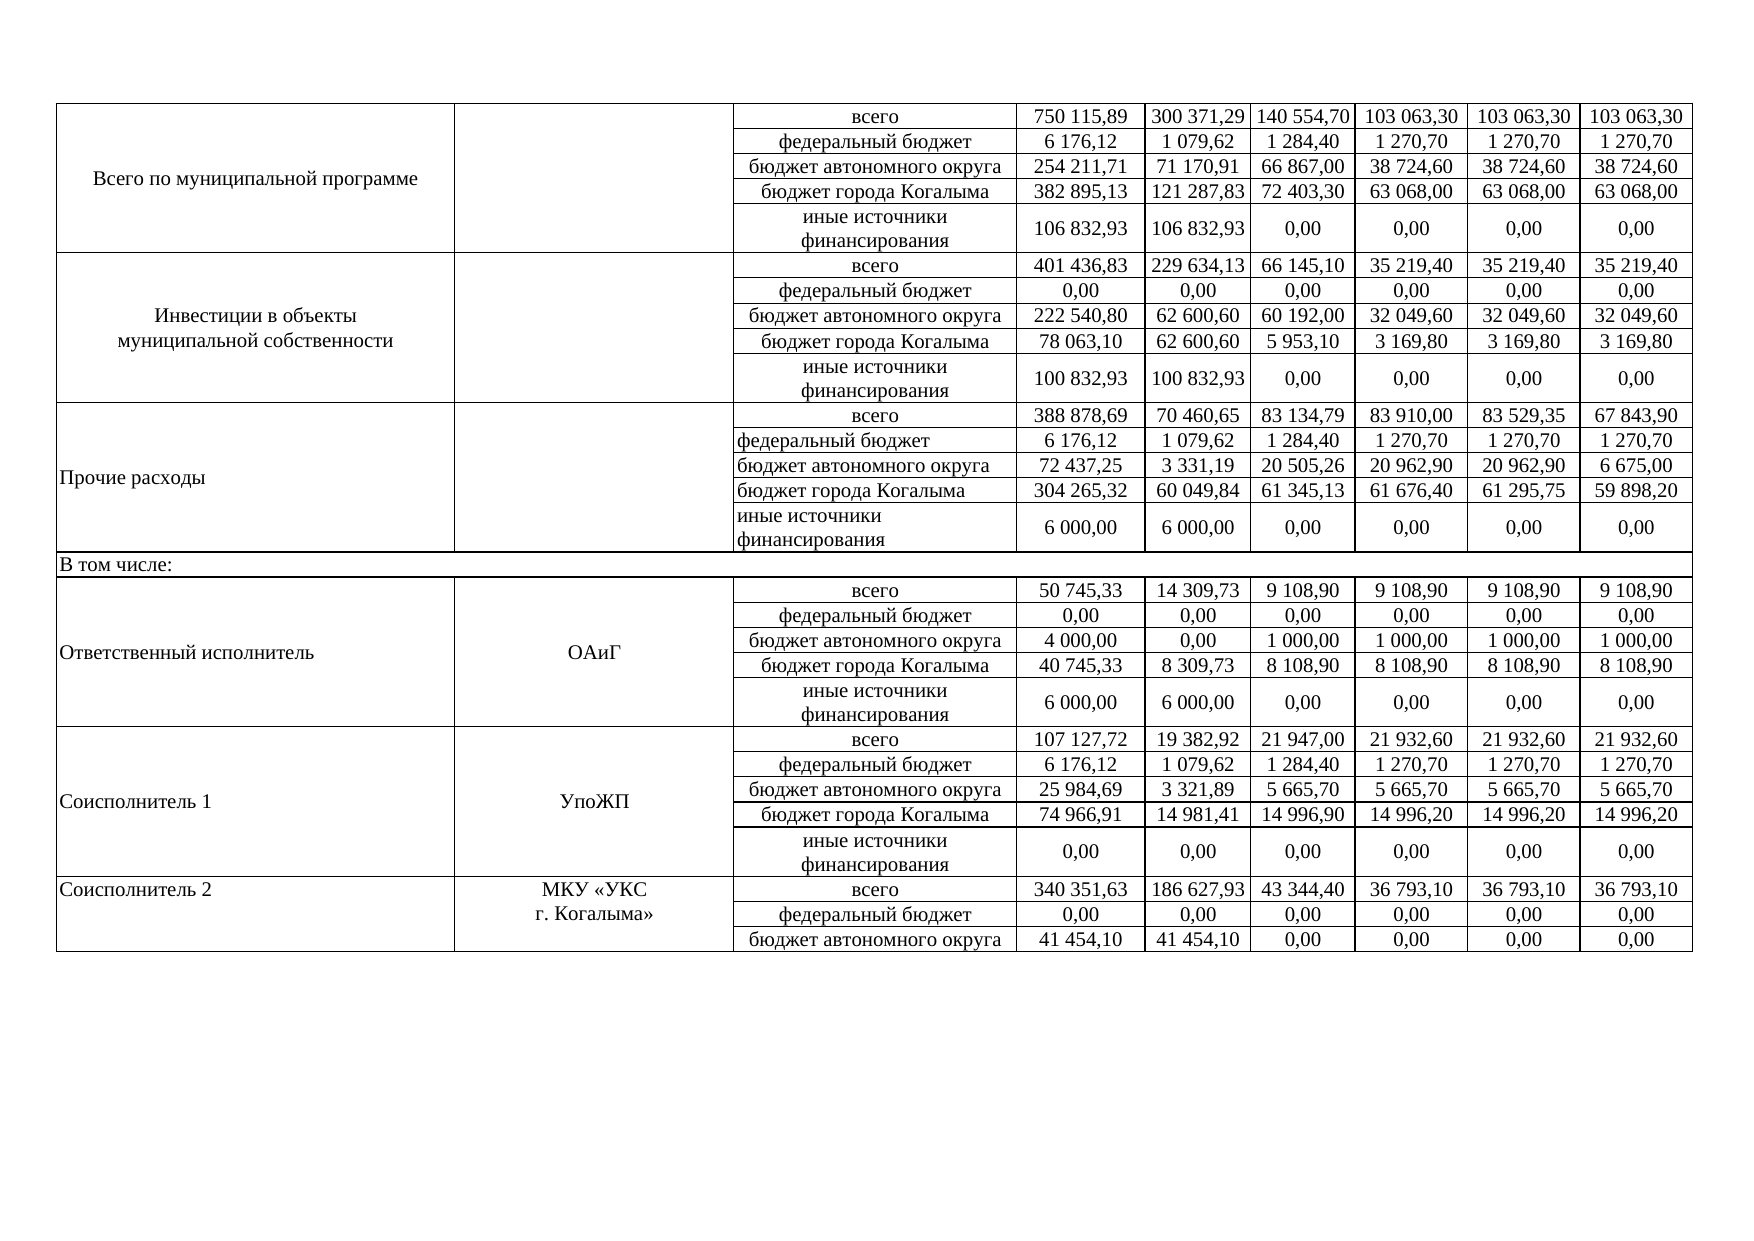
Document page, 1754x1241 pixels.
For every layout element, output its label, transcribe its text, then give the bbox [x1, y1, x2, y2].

table_cell 229 634,13 [1146, 253, 1250, 277]
table_cell 8 108,90 [1356, 653, 1467, 677]
table_cell 0,00 [1468, 503, 1579, 551]
table_header Всего по муниципальной программе [57, 104, 454, 252]
table_cell [455, 253, 733, 402]
table_cell всего [734, 877, 1016, 901]
table_cell 6 176,12 [1017, 428, 1144, 452]
table_cell 63 068,00 [1468, 179, 1579, 203]
table_cell 1 284,40 [1251, 752, 1354, 776]
table_cell 19 382,92 [1146, 727, 1250, 751]
table_cell 0,00 [1468, 354, 1579, 402]
table_cell 61 345,13 [1251, 478, 1354, 502]
table_cell 41 454,10 [1017, 927, 1144, 951]
table_cell УпоЖП [455, 727, 733, 876]
table_cell федеральный бюджет [734, 752, 1016, 776]
table_cell 0,00 [1581, 204, 1692, 252]
table_cell 0,00 [1017, 278, 1144, 302]
table_cell 21 932,60 [1581, 727, 1692, 751]
table_cell 0,00 [1146, 603, 1250, 627]
table_cell 3 331,19 [1146, 453, 1250, 477]
table_cell 71 170,91 [1146, 154, 1250, 178]
table_cell 0,00 [1356, 354, 1467, 402]
table_cell 1 270,70 [1468, 752, 1579, 776]
table_cell 0,00 [1468, 204, 1579, 252]
table_cell 35 219,40 [1581, 253, 1692, 277]
table_cell иные источники финансирования [734, 828, 1016, 876]
table_cell 1 284,40 [1251, 428, 1354, 452]
table_cell 5 665,70 [1251, 777, 1354, 801]
table_cell Соисполнитель 1 [57, 727, 454, 876]
table_cell 0,00 [1146, 278, 1250, 302]
table_header 140 554,70 [1251, 104, 1354, 128]
table_cell 1 000,00 [1468, 628, 1579, 652]
table_cell 401 436,83 [1017, 253, 1144, 277]
table_cell 0,00 [1356, 828, 1467, 876]
table_cell 0,00 [1356, 902, 1467, 926]
table_cell 1 000,00 [1251, 628, 1354, 652]
table_cell 9 108,90 [1468, 578, 1579, 602]
table_cell иные источники финансирования [734, 204, 1016, 252]
table_cell федеральный бюджет [734, 129, 1016, 153]
table_cell 0,00 [1251, 278, 1354, 302]
table_cell 0,00 [1356, 603, 1467, 627]
table_cell 1 079,62 [1146, 129, 1250, 153]
table_header 750 115,89 [1017, 104, 1144, 128]
table_cell 3 321,89 [1146, 777, 1250, 801]
table_cell 388 878,69 [1017, 403, 1144, 427]
table_cell 0,00 [1251, 354, 1354, 402]
table_cell 14 996,20 [1581, 803, 1692, 826]
table_cell 100 832,93 [1146, 354, 1250, 402]
table_cell 66 145,10 [1251, 253, 1354, 277]
table_cell 50 745,33 [1017, 578, 1144, 602]
table_cell 0,00 [1581, 828, 1692, 876]
table_cell 61 676,40 [1356, 478, 1467, 502]
table_cell 1 270,70 [1356, 428, 1467, 452]
table_cell 0,00 [1581, 902, 1692, 926]
table_cell 21 947,00 [1251, 727, 1354, 751]
table_cell 1 000,00 [1581, 628, 1692, 652]
table_cell 6 176,12 [1017, 129, 1144, 153]
table_cell 1 270,70 [1581, 129, 1692, 153]
table_cell 38 724,60 [1468, 154, 1579, 178]
table_cell 0,00 [1251, 204, 1354, 252]
table_cell 0,00 [1251, 902, 1354, 926]
table_cell 1 270,70 [1468, 428, 1579, 452]
table_cell 0,00 [1468, 828, 1579, 876]
table_cell 100 832,93 [1017, 354, 1144, 402]
table_cell 0,00 [1146, 902, 1250, 926]
table_cell 121 287,83 [1146, 179, 1250, 203]
table_cell В том числе: [57, 553, 1692, 576]
table_cell 0,00 [1468, 278, 1579, 302]
table_cell 25 984,69 [1017, 777, 1144, 801]
table_cell 8 108,90 [1581, 653, 1692, 677]
table_cell 0,00 [1581, 603, 1692, 627]
table_cell 38 724,60 [1356, 154, 1467, 178]
table_cell 1 270,70 [1581, 428, 1692, 452]
table_cell 0,00 [1581, 678, 1692, 726]
table_cell 40 745,33 [1017, 653, 1144, 677]
table_cell Соисполнитель 2 [57, 877, 454, 951]
table_cell 222 540,80 [1017, 304, 1144, 327]
table_cell 78 063,10 [1017, 329, 1144, 353]
table_cell 382 895,13 [1017, 179, 1144, 203]
table_cell 0,00 [1251, 828, 1354, 876]
table_cell 36 793,10 [1581, 877, 1692, 901]
table_cell 6 000,00 [1017, 503, 1144, 551]
table_cell 61 295,75 [1468, 478, 1579, 502]
table_cell 6 000,00 [1017, 678, 1144, 726]
table_cell всего [734, 403, 1016, 427]
table_cell 3 169,80 [1356, 329, 1467, 353]
table_cell бюджет автономного округа [734, 628, 1016, 652]
table_cell бюджет автономного округа [734, 304, 1016, 327]
table_cell 83 529,35 [1468, 403, 1579, 427]
table_cell Инвестиции в объекты муниципальной собственности [57, 253, 454, 402]
table_cell 9 108,90 [1356, 578, 1467, 602]
table_cell 6 000,00 [1146, 678, 1250, 726]
table_cell 0,00 [1017, 902, 1144, 926]
table_cell 20 962,90 [1468, 453, 1579, 477]
table_cell 59 898,20 [1581, 478, 1692, 502]
table_cell 8 108,90 [1468, 653, 1579, 677]
table_cell 107 127,72 [1017, 727, 1144, 751]
table_cell 8 309,73 [1146, 653, 1250, 677]
table_cell 0,00 [1581, 354, 1692, 402]
table_cell 32 049,60 [1581, 304, 1692, 327]
table_cell федеральный бюджет [734, 278, 1016, 302]
table_cell федеральный бюджет [734, 428, 1016, 452]
table_cell 8 108,90 [1251, 653, 1354, 677]
table_cell 1 270,70 [1468, 129, 1579, 153]
table_cell 6 000,00 [1146, 503, 1250, 551]
table_cell 21 932,60 [1356, 727, 1467, 751]
table_cell Прочие расходы [57, 403, 454, 551]
table_cell всего [734, 727, 1016, 751]
table_cell 0,00 [1468, 902, 1579, 926]
table_cell 60 192,00 [1251, 304, 1354, 327]
table_cell 0,00 [1356, 503, 1467, 551]
table_cell иные источники финансирования [734, 678, 1016, 726]
table_cell 1 270,70 [1356, 129, 1467, 153]
table_cell 20 962,90 [1356, 453, 1467, 477]
table_cell 1 079,62 [1146, 752, 1250, 776]
table_cell ОАиГ [455, 578, 733, 726]
table_cell 0,00 [1251, 603, 1354, 627]
table_cell 21 932,60 [1468, 727, 1579, 751]
table_cell 14 981,41 [1146, 803, 1250, 826]
table_cell федеральный бюджет [734, 902, 1016, 926]
table_cell бюджет города Когалыма [734, 179, 1016, 203]
table_cell 14 996,90 [1251, 803, 1354, 826]
table_cell 63 068,00 [1581, 179, 1692, 203]
table_cell 0,00 [1581, 278, 1692, 302]
table_cell 32 049,60 [1468, 304, 1579, 327]
table_cell 5 665,70 [1356, 777, 1467, 801]
table_cell иные источники финансирования [734, 354, 1016, 402]
table_cell 9 108,90 [1581, 578, 1692, 602]
table_cell 1 000,00 [1356, 628, 1467, 652]
table_cell бюджет автономного округа [734, 453, 1016, 477]
table_cell 62 600,60 [1146, 304, 1250, 327]
table_cell 0,00 [1017, 828, 1144, 876]
table_cell 32 049,60 [1356, 304, 1467, 327]
table_cell 74 966,91 [1017, 803, 1144, 826]
table_cell 36 793,10 [1356, 877, 1467, 901]
table_cell 0,00 [1251, 927, 1354, 951]
table_cell 1 270,70 [1581, 752, 1692, 776]
table_cell 4 000,00 [1017, 628, 1144, 652]
table_cell 14 996,20 [1468, 803, 1579, 826]
table_cell 0,00 [1468, 603, 1579, 627]
table_cell 340 351,63 [1017, 877, 1144, 901]
table_cell иные источники финансирования [734, 503, 1016, 551]
table_cell МКУ «УКС г. Когалыма» [455, 877, 733, 951]
table_cell 35 219,40 [1468, 253, 1579, 277]
table_cell бюджет автономного округа [734, 777, 1016, 801]
table_cell 0,00 [1468, 678, 1579, 726]
table_cell федеральный бюджет [734, 603, 1016, 627]
table_cell всего [734, 253, 1016, 277]
table_cell 43 344,40 [1251, 877, 1354, 901]
table_cell 35 219,40 [1356, 253, 1467, 277]
table_cell 9 108,90 [1251, 578, 1354, 602]
table_cell 38 724,60 [1581, 154, 1692, 178]
table_cell 66 867,00 [1251, 154, 1354, 178]
table_cell 14 996,20 [1356, 803, 1467, 826]
table_cell 304 265,32 [1017, 478, 1144, 502]
table_cell 0,00 [1356, 678, 1467, 726]
table_header 103 063,30 [1468, 104, 1579, 128]
table_cell 63 068,00 [1356, 179, 1467, 203]
table_cell 36 793,10 [1468, 877, 1579, 901]
table_cell 186 627,93 [1146, 877, 1250, 901]
table_cell 62 600,60 [1146, 329, 1250, 353]
table_cell 14 309,73 [1146, 578, 1250, 602]
table_cell 1 079,62 [1146, 428, 1250, 452]
table_cell 83 134,79 [1251, 403, 1354, 427]
table_header 300 371,29 [1146, 104, 1250, 128]
table_cell 0,00 [1581, 927, 1692, 951]
table_header 103 063,30 [1356, 104, 1467, 128]
table_cell 254 211,71 [1017, 154, 1144, 178]
table_cell 0,00 [1356, 278, 1467, 302]
table_cell всего [734, 578, 1016, 602]
table_cell 0,00 [1017, 603, 1144, 627]
table_cell 1 270,70 [1356, 752, 1467, 776]
table_cell бюджет автономного округа [734, 927, 1016, 951]
table_cell 0,00 [1251, 678, 1354, 726]
table_cell бюджет автономного округа [734, 154, 1016, 178]
table_cell 0,00 [1468, 927, 1579, 951]
table_cell 67 843,90 [1581, 403, 1692, 427]
table_cell Ответственный исполнитель [57, 578, 454, 726]
table_cell 1 284,40 [1251, 129, 1354, 153]
table_cell бюджет города Когалыма [734, 803, 1016, 826]
table_cell 0,00 [1356, 927, 1467, 951]
table_cell 3 169,80 [1581, 329, 1692, 353]
table_cell 72 437,25 [1017, 453, 1144, 477]
table_cell бюджет города Когалыма [734, 329, 1016, 353]
table_cell [455, 403, 733, 551]
table_cell 41 454,10 [1146, 927, 1250, 951]
table_header всего [734, 104, 1016, 128]
table_header [455, 104, 733, 252]
table_cell 72 403,30 [1251, 179, 1354, 203]
table_cell 106 832,93 [1017, 204, 1144, 252]
table_cell 5 953,10 [1251, 329, 1354, 353]
table_cell бюджет города Когалыма [734, 478, 1016, 502]
table_cell 6 675,00 [1581, 453, 1692, 477]
table_cell 0,00 [1251, 503, 1354, 551]
table_cell 5 665,70 [1468, 777, 1579, 801]
table_cell бюджет города Когалыма [734, 653, 1016, 677]
table_header 103 063,30 [1581, 104, 1692, 128]
table_cell 0,00 [1581, 503, 1692, 551]
table_cell 0,00 [1356, 204, 1467, 252]
table_cell 106 832,93 [1146, 204, 1250, 252]
table_cell 5 665,70 [1581, 777, 1692, 801]
table_cell 83 910,00 [1356, 403, 1467, 427]
table_cell 60 049,84 [1146, 478, 1250, 502]
table_cell 0,00 [1146, 628, 1250, 652]
table_cell 6 176,12 [1017, 752, 1144, 776]
table_cell 3 169,80 [1468, 329, 1579, 353]
table_cell 70 460,65 [1146, 403, 1250, 427]
table_cell 20 505,26 [1251, 453, 1354, 477]
table_cell 0,00 [1146, 828, 1250, 876]
